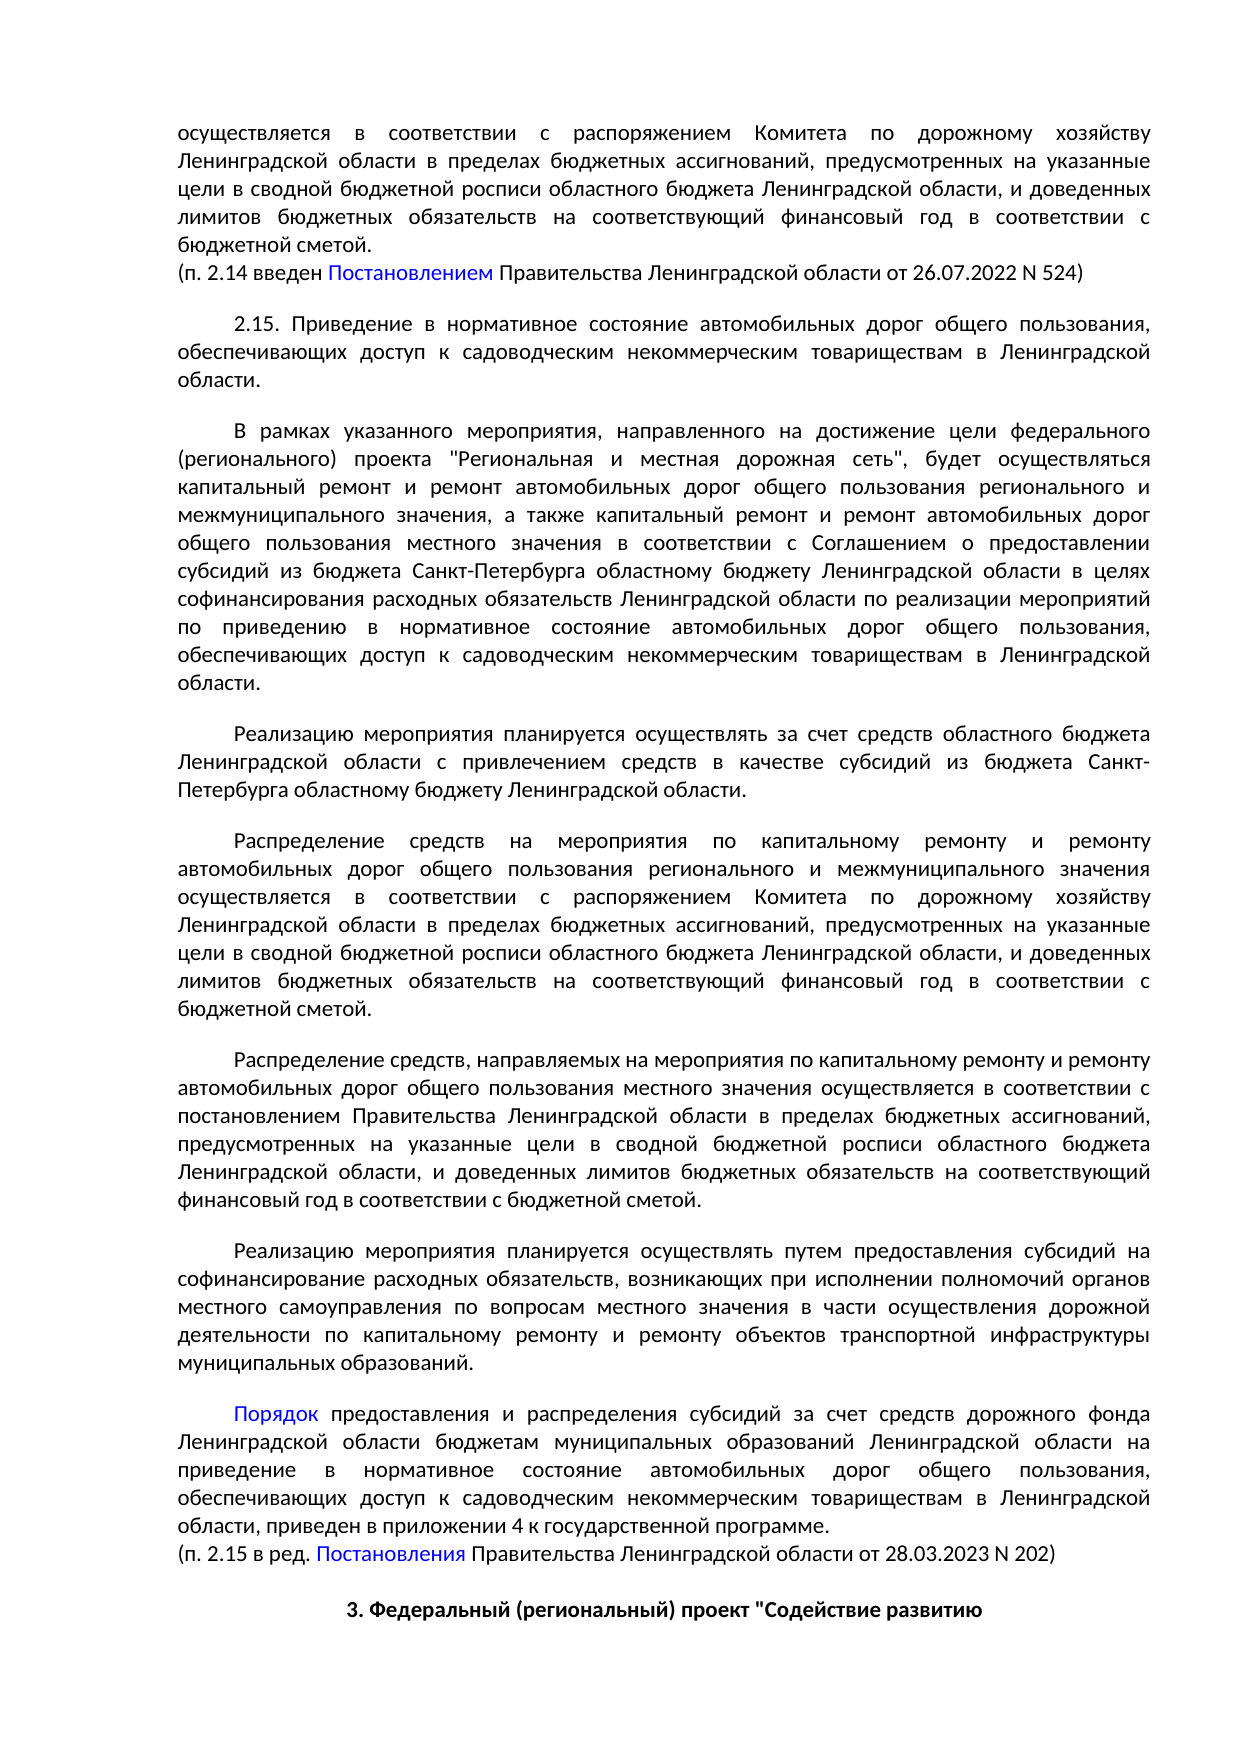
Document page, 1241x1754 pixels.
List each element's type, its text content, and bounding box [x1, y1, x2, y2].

title 3. Федеральный (региональный) проект "Содействие развитию [177, 1596, 1152, 1623]
text (п. 2.15 в ред. Постановления Правительства Ленинградской области от 28.03.2023 N 202) [177, 1539, 1152, 1567]
text Распределение средств, направляемых на мероприятия по капитальному ремонту и ремонту автомобильных дорог общего пользования местного значения осуществляется в соответствии с постановлением Правительства Ленинградской области в пределах бюджетных ассигнований, предусмотренных на указанные цели в сводной бюджетной росписи областного бюджета Ленинградской области, и доведенных лимитов бюджетных обязательств на соответствующий финансовый год в соответствии с бюджетной сметой. [177, 1045, 1152, 1213]
text В рамках указанного мероприятия, направленного на достижение цели федерального (регионального) проекта "Региональная и местная дорожная сеть", будет осуществляться капитальный ремонт и ремонт автомобильных дорог общего пользования регионального и межмуниципального значения, а также капитальный ремонт и ремонт автомобильных дорог общего пользования местного значения в соответствии с Соглашением о предоставлении субсидий из бюджета Санкт-Петербурга областному бюджету Ленинградской области в целях софинансирования расходных обязательств Ленинградской области по реализации мероприятий по приведению в нормативное состояние автомобильных дорог общего пользования, обеспечивающих доступ к садоводческим некоммерческим товариществам в Ленинградской области. [177, 416, 1152, 696]
text Распределение средств на мероприятия по капитальному ремонту и ремонту автомобильных дорог общего пользования регионального и межмуниципального значения осуществляется в соответствии с распоряжением Комитета по дорожному хозяйству Ленинградской области в пределах бюджетных ассигнований, предусмотренных на указанные цели в сводной бюджетной росписи областного бюджета Ленинградской области, и доведенных лимитов бюджетных обязательств на соответствующий финансовый год в соответствии с бюджетной сметой. [177, 826, 1152, 1022]
text Реализацию мероприятия планируется осуществлять за счет средств областного бюджета Ленинградской области с привлечением средств в качестве субсидий из бюджета Санкт-Петербурга областному бюджету Ленинградской области. [177, 719, 1152, 803]
text Порядок предоставления и распределения субсидий за счет средств дорожного фонда Ленинградской области бюджетам муниципальных образований Ленинградской области на приведение в нормативное состояние автомобильных дорог общего пользования, обеспечивающих доступ к садоводческим некоммерческим товариществам в Ленинградской области, приведен в приложении 4 к государственной программе. [177, 1399, 1152, 1539]
text Реализацию мероприятия планируется осуществлять путем предоставления субсидий на софинансирование расходных обязательств, возникающих при исполнении полномочий органов местного самоуправления по вопросам местного значения в части осуществления дорожной деятельности по капитальному ремонту и ремонту объектов транспортной инфраструктуры муниципальных образований. [177, 1236, 1152, 1376]
text 2.15. Приведение в нормативное состояние автомобильных дорог общего пользования, обеспечивающих доступ к садоводческим некоммерческим товариществам в Ленинградской области. [177, 309, 1152, 393]
text (п. 2.14 введен Постановлением Правительства Ленинградской области от 26.07.2022 N 524) [177, 258, 1152, 286]
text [177, 118, 1152, 258]
